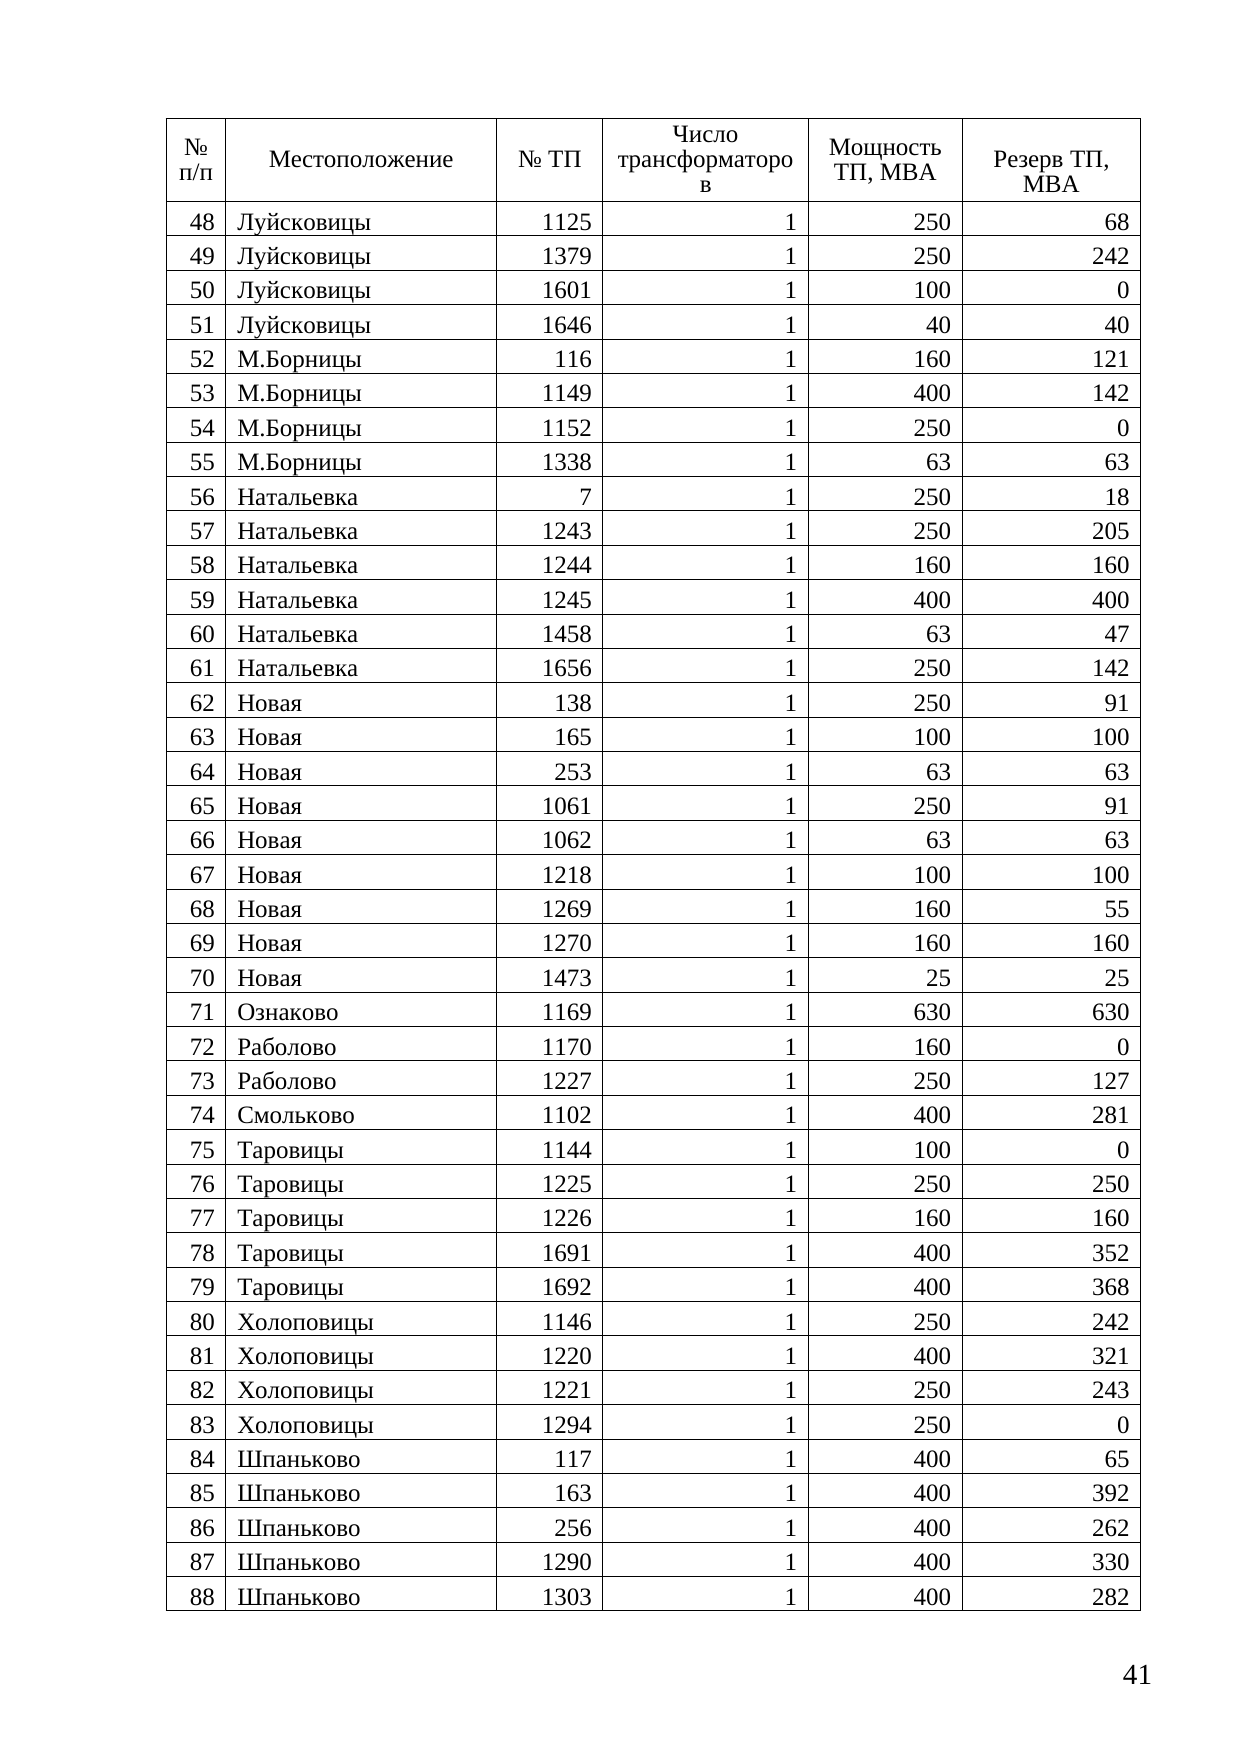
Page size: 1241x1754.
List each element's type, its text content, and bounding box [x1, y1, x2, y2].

table_header № ТП [497, 119, 602, 201]
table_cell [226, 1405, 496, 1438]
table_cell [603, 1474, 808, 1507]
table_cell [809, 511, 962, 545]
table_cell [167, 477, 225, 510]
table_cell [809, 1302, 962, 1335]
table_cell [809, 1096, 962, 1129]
table_header Число трансформаторов [603, 119, 808, 201]
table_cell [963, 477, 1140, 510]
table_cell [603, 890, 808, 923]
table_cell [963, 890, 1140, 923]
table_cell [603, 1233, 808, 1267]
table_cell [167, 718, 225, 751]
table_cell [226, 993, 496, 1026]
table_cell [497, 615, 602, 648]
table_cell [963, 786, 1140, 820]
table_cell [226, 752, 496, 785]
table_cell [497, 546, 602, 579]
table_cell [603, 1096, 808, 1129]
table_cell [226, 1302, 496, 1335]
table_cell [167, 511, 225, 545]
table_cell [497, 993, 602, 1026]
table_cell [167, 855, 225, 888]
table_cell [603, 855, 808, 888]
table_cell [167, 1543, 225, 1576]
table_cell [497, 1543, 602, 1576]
table_cell 0 [963, 271, 1140, 304]
table_cell 100 [809, 271, 962, 304]
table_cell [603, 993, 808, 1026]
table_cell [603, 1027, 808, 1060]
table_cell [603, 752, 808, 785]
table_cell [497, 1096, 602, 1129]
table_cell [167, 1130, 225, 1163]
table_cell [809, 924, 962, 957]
table_cell 242 [963, 236, 1140, 270]
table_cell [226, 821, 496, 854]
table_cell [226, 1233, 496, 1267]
table_header Мощность ТП, МВА [809, 119, 962, 201]
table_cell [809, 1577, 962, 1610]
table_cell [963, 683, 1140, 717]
table_cell 1379 [497, 236, 602, 270]
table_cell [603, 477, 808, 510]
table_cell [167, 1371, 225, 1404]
table_header № п/п [167, 119, 225, 201]
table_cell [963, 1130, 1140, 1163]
table_cell Луйсковицы [226, 305, 496, 338]
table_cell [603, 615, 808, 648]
table_cell 1125 [497, 202, 602, 235]
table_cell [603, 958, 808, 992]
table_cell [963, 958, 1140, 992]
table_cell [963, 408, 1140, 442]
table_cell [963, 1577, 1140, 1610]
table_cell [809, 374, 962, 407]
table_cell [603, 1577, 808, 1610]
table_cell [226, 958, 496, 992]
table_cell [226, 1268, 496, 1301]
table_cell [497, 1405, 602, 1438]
table_cell 1601 [497, 271, 602, 304]
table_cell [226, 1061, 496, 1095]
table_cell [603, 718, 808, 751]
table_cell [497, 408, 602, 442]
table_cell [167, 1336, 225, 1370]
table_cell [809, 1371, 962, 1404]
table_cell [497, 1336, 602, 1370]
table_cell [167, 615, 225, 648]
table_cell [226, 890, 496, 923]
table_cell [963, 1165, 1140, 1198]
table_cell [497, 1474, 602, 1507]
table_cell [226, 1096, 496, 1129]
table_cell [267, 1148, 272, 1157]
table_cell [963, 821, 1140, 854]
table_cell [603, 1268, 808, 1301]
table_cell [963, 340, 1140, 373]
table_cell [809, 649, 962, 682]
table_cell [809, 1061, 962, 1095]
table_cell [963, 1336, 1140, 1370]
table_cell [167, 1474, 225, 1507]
table_cell М.Борницы [226, 340, 496, 373]
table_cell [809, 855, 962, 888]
table_cell Луйсковицы [226, 202, 496, 235]
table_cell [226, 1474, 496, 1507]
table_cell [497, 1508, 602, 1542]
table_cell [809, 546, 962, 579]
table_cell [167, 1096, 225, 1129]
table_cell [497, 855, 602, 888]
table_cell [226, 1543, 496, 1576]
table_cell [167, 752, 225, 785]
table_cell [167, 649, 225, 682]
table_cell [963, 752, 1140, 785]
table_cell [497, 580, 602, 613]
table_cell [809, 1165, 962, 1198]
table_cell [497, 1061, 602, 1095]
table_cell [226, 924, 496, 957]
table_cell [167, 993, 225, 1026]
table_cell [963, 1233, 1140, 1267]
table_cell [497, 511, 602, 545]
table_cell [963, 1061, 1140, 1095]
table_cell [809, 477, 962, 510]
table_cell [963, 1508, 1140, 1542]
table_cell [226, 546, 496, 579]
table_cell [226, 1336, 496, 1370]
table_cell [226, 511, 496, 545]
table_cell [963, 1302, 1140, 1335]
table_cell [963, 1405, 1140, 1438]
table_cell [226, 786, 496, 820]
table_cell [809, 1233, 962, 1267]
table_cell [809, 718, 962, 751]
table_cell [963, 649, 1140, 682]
table_header Местоположение [226, 119, 496, 201]
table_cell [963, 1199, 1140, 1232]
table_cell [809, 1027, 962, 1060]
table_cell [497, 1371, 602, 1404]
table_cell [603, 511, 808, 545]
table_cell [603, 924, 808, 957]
table_cell 250 [809, 236, 962, 270]
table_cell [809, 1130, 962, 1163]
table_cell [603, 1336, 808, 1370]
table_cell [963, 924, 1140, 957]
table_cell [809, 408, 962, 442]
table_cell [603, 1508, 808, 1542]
table_cell 1 [603, 236, 808, 270]
table_cell 50 [167, 271, 225, 304]
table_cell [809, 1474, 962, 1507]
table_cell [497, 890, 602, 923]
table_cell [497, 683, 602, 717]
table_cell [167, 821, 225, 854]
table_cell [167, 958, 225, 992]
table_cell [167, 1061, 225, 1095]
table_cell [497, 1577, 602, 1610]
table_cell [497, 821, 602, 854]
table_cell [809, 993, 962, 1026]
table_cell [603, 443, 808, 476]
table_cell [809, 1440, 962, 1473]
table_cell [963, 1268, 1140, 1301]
table_cell 1 [603, 271, 808, 304]
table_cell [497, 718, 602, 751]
table_cell 1 [603, 305, 808, 338]
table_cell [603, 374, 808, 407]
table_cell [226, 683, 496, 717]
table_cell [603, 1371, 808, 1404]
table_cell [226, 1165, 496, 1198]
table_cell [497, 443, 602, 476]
table_header Резерв ТП, МВА [963, 119, 1140, 201]
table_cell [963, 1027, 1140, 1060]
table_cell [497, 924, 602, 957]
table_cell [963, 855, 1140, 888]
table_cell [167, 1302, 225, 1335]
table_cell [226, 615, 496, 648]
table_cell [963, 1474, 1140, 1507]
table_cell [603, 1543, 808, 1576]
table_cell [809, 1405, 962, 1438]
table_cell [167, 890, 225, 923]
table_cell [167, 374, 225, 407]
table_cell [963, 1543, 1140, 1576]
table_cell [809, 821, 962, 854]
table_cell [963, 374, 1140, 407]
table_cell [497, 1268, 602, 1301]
table_cell 116 [497, 340, 602, 373]
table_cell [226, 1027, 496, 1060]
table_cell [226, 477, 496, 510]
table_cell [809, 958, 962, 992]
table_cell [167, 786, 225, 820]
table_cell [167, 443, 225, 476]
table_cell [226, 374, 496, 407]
table_cell 49 [167, 236, 225, 270]
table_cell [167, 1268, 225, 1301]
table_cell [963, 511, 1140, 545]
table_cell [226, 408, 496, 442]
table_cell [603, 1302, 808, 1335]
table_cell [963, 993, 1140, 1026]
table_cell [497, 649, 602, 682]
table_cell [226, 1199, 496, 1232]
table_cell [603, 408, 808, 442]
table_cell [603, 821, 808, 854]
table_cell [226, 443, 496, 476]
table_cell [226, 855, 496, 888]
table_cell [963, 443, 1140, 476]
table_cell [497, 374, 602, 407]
table_cell 40 [963, 305, 1140, 338]
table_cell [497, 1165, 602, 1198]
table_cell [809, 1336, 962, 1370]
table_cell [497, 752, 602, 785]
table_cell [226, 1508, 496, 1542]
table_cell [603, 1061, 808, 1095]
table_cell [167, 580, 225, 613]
table_cell 250 [809, 202, 962, 235]
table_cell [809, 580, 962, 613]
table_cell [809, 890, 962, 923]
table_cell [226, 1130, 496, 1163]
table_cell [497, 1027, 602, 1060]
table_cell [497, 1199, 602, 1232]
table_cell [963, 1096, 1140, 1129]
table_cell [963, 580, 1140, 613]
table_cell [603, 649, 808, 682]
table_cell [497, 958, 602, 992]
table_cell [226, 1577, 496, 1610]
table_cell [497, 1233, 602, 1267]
table_cell Луйсковицы [226, 271, 496, 304]
table_cell 48 [167, 202, 225, 235]
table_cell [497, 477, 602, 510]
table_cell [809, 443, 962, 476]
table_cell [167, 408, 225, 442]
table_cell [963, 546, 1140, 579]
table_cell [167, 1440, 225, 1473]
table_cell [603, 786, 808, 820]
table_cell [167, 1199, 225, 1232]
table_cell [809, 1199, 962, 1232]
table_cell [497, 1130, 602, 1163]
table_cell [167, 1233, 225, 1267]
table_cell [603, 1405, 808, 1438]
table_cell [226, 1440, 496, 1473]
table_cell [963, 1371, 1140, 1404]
table_cell Луйсковицы [226, 236, 496, 270]
table_cell 51 [167, 305, 225, 338]
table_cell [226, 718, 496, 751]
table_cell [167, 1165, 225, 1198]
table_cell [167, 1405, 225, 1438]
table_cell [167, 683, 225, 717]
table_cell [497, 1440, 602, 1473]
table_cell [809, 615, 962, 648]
table_cell 68 [963, 202, 1140, 235]
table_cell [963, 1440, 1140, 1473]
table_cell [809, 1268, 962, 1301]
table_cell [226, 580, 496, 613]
table_cell 1 [603, 202, 808, 235]
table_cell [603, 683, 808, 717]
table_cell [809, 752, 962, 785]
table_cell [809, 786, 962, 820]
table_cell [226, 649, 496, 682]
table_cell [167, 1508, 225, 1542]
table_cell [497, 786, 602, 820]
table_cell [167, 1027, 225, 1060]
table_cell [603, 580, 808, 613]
table_cell 1 [603, 340, 808, 373]
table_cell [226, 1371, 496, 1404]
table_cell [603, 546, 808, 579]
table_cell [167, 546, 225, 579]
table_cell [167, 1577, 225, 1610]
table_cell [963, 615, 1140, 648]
table_cell 160 [809, 340, 962, 373]
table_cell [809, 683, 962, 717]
table_cell 1646 [497, 305, 602, 338]
table_cell 40 [809, 305, 962, 338]
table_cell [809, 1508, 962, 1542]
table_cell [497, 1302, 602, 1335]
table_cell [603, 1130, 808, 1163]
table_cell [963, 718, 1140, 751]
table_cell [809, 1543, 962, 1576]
table_cell 52 [167, 340, 225, 373]
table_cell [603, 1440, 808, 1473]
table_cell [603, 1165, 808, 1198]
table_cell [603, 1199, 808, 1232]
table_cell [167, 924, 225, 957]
